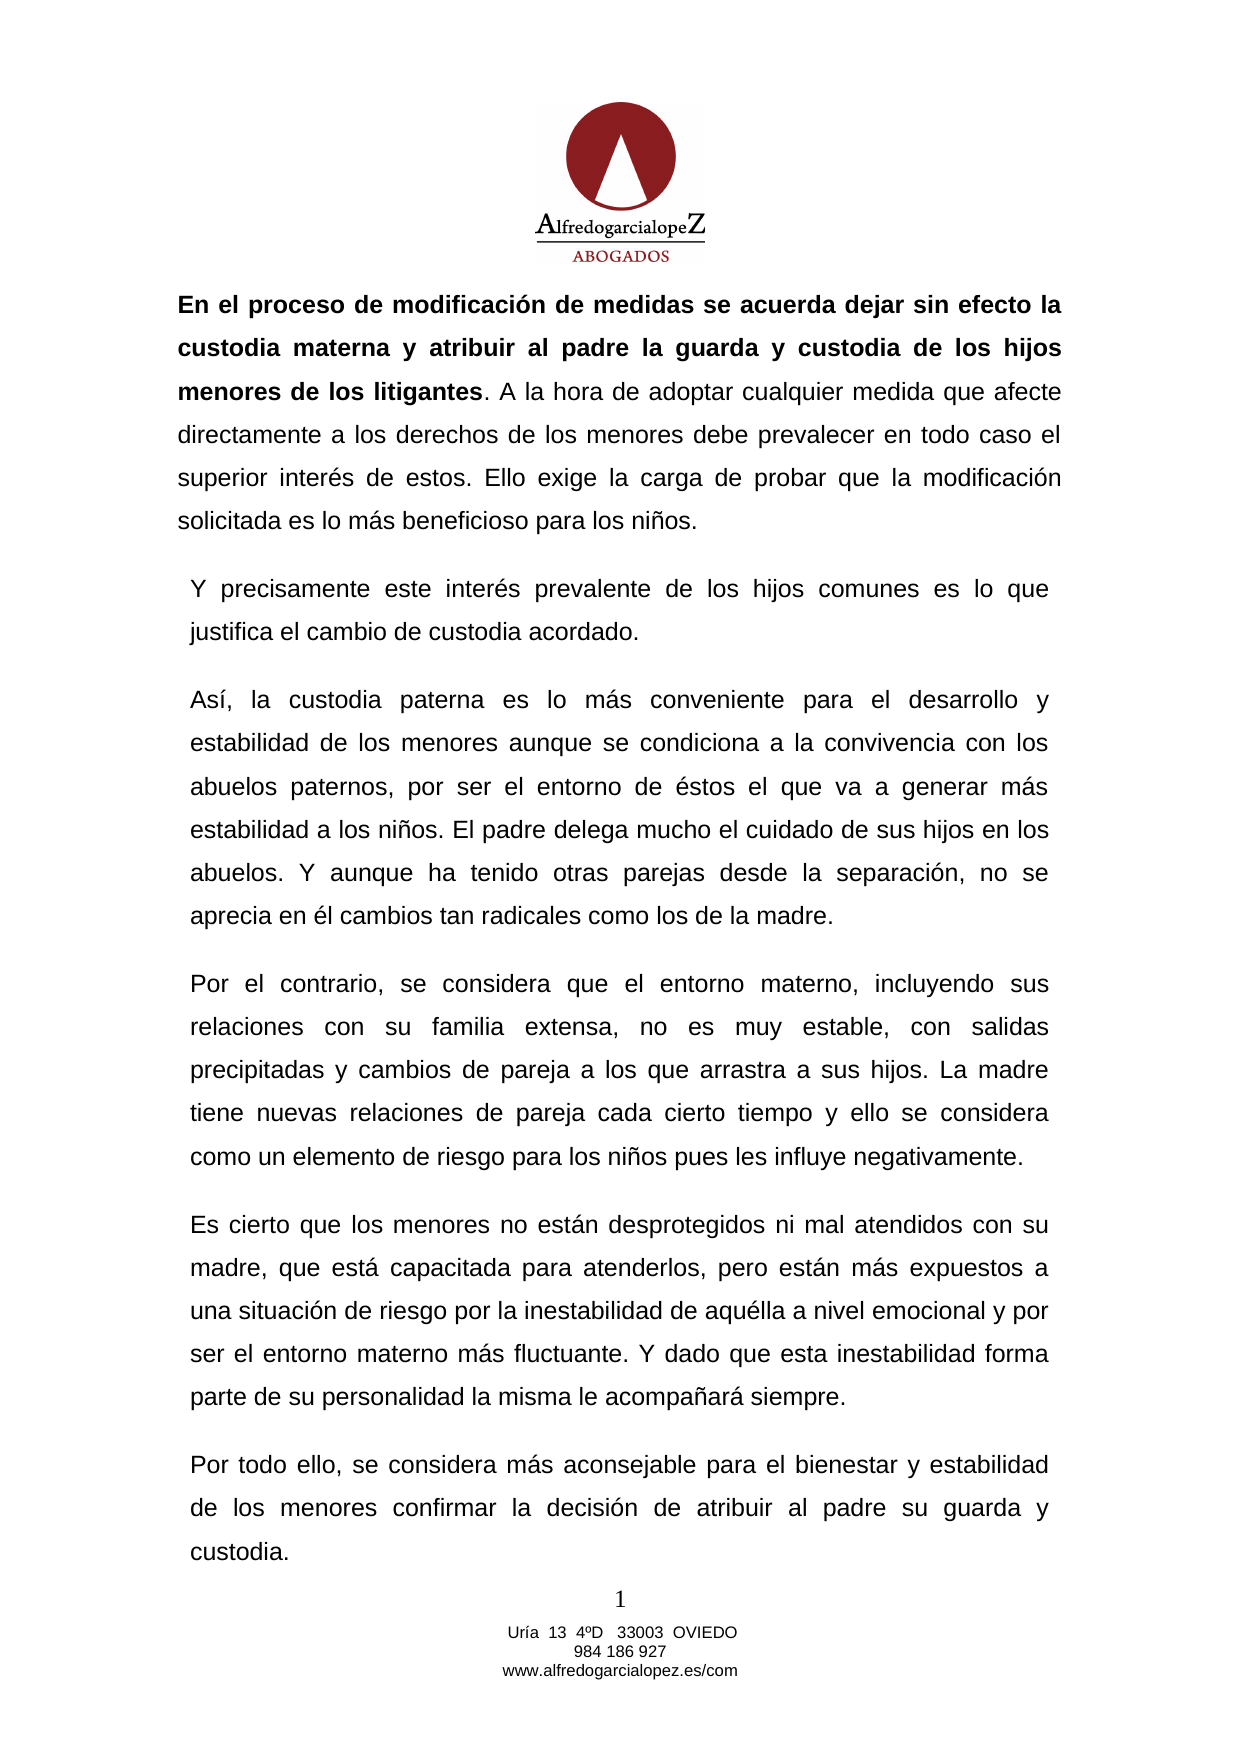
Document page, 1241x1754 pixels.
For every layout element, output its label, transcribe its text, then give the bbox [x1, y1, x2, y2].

text En el proceso de modificación de medidas se acuerda dejar sin efecto la custodia materna y atribuir al padre la guarda y custodia de los hijos menores de los litigantes. A la hora de adoptar cualquier medida que afecte directamente a los derechos de los menores debe prevalecer en todo caso el superior interés de estos. Ello exige la carga de probar que la modificación solicitada es lo más beneficioso para los niños. [177, 290, 1063, 534]
text Por el contrario, se considera que el entorno materno, incluyendo sus relaciones con su familia extensa, no es muy estable, con salidas precipitadas y cambios de pareja a los que arrastra a sus hijos. La madre tiene nuevas relaciones de pareja cada cierto tiempo y ello se considera como un elemento de riesgo para los niños pues les influye negativamente. [190, 969, 1051, 1170]
text Así, la custodia paterna es lo más conveniente para el desarrollo y estabilidad de los menores aunque se condiciona a la convivencia con los abuelos paternos, por ser el entorno de éstos el que va a generar más estabilidad a los niños. El padre delega mucho el cuidado de sus hijos en los abuelos. Y aunque ha tenido otras parejas desde la separación, no se aprecia en él cambios tan radicales como los de la madre. [190, 685, 1051, 929]
text Por todo ello, se considera más aconsejable para el bienestar y estabilidad de los menores confirmar la decisión de atribuir al padre su guarda y custodia. [190, 1450, 1051, 1565]
picture [535, 102, 705, 262]
text Y precisamente este interés prevalente de los hijos comunes es lo que justifica el cambio de custodia acordado. [190, 574, 1051, 646]
text Es cierto que los menores no están desprotegidos ni mal atendidos con su madre, que está capacitada para atenderlos, pero están más expuestos a una situación de riesgo por la inestabilidad de aquélla a nivel emocional y por ser el entorno materno más fluctuante. Y dado que esta inestabilidad forma parte de su personalidad la misma le acompañará siempre. [190, 1209, 1051, 1411]
